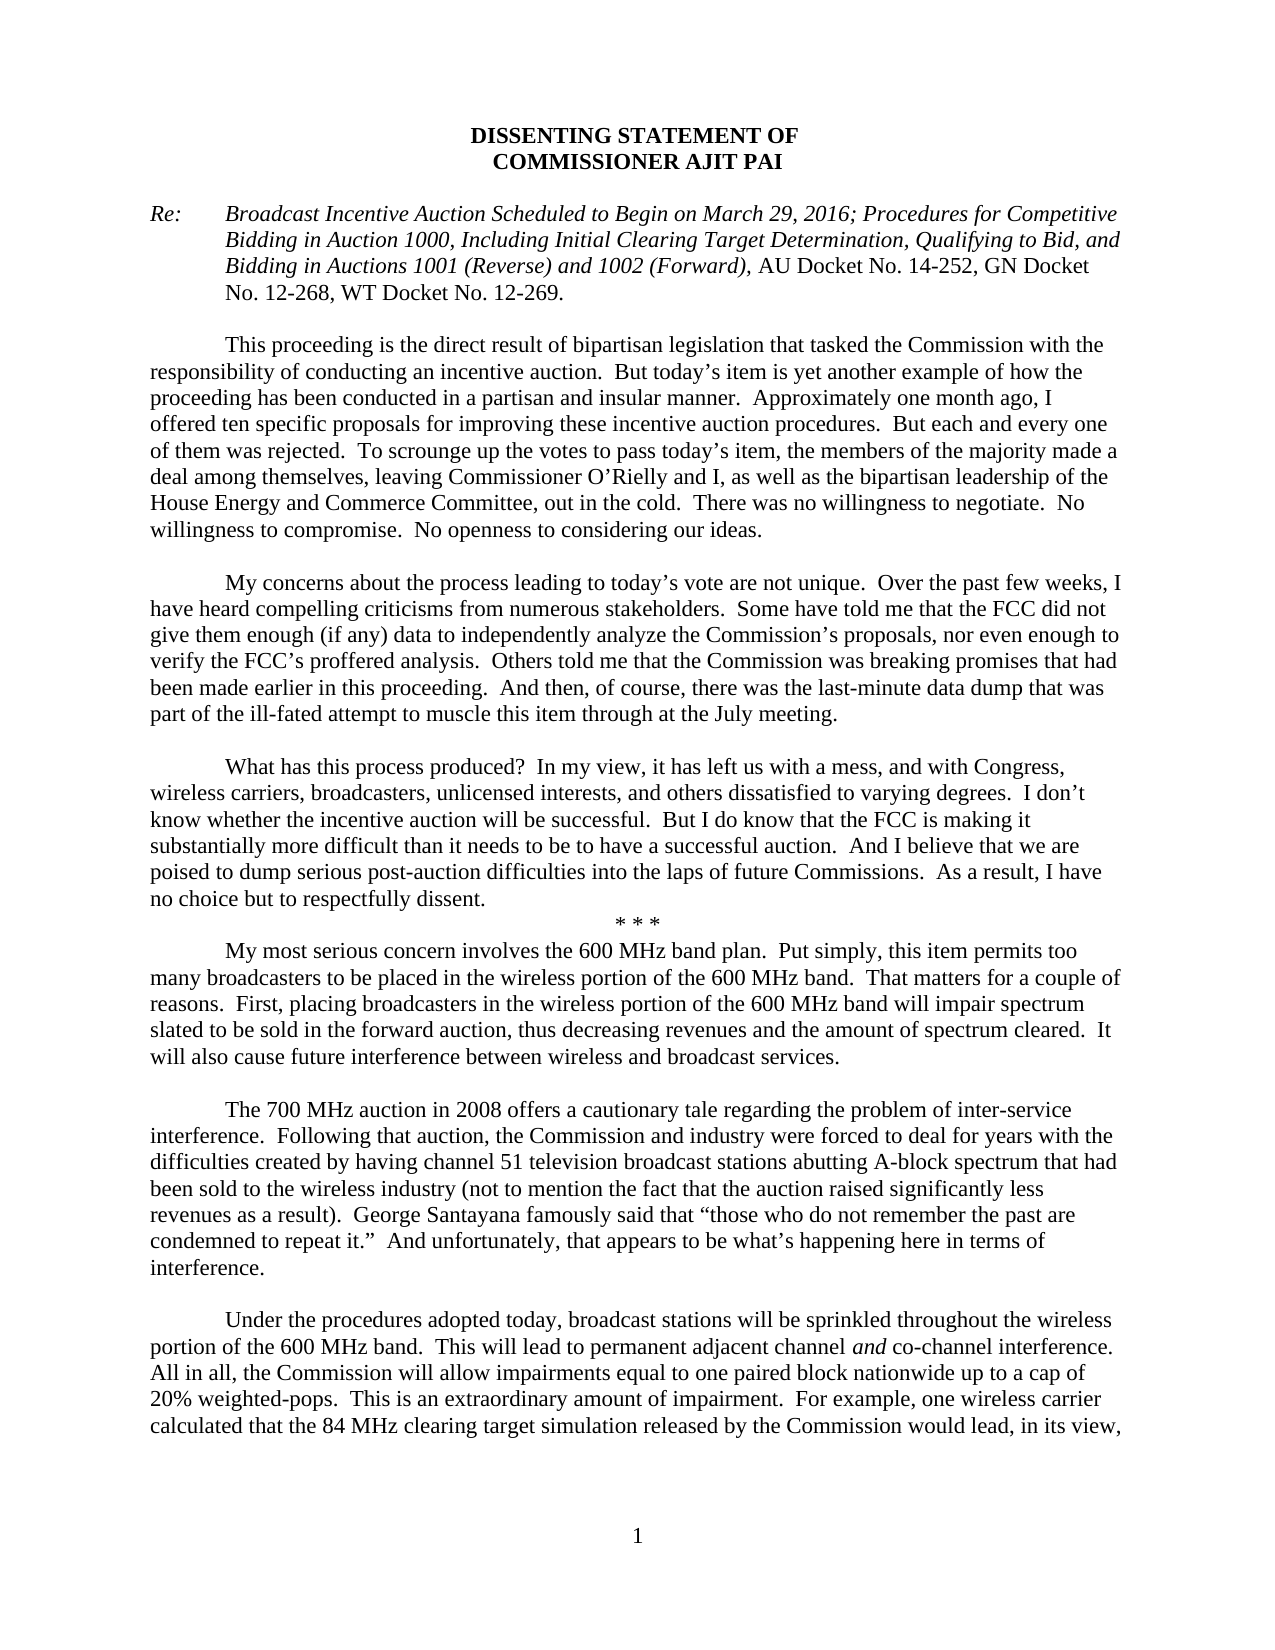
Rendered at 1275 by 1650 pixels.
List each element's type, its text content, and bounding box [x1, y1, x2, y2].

text This proceeding is the direct result of bipartisan legislation that tasked the Commission with the responsibility of conducting an incentive auction. But today’s item is yet another example of how the proceeding has been conducted in a partisan and insular manner. Approximately one month ago, I offered ten specific proposals for improving these incentive auction procedures. But each and every one of them was rejected. To scrounge up the votes to pass today’s item, the members of the majority made a deal among themselves, leaving Commissioner O’Rielly and I, as well as the bipartisan leadership of the House Energy and Commerce Committee, out in the cold. There was no willingness to negotiate. No willingness to compromise. No openness to considering our ideas. [150, 331, 1125, 542]
text * * * [150, 911, 1125, 937]
text What has this process produced? In my view, it has left us with a mess, and with Congress, wireless carriers, broadcasters, unlicensed interests, and others dissatisfied to varying degrees. I don’t know whether the incentive auction will be successful. But I do know that the FCC is making it substantially more difficult than it needs to be to have a successful auction. And I believe that we are poised to dump serious post-auction difficulties into the laps of future Commissions. As a result, I have no choice but to respectfully dissent. [150, 753, 1125, 911]
text My concerns about the process leading to today’s vote are not unique. Over the past few weeks, I have heard compelling criticisms from numerous stakeholders. Some have told me that the FCC did not give them enough (if any) data to independently analyze the Commission’s proposals, nor even enough to verify the FCC’s proffered analysis. Others told me that the Commission was breaking promises that had been made earlier in this proceeding. And then, of course, there was the last-minute data dump that was part of the ill-fated attempt to muscle this item through at the July meeting. [150, 568, 1125, 727]
text The 700 MHz auction in 2008 offers a cautionary tale regarding the problem of inter-service interference. Following that auction, the Commission and industry were forced to deal for years with the difficulties created by having channel 51 television broadcast stations abutting A-block spectrum that had been sold to the wireless industry (not to mention the fact that the auction raised significantly less revenues as a result). George Santayana famously said that “those who do not remember the past are condemned to repeat it.” And unfortunately, that appears to be what’s happening here in terms of interference. [150, 1096, 1125, 1280]
text DISSENTING STATEMENT OF COMMISSIONER AJIT PAI [150, 122, 1125, 174]
text My most serious concern involves the 600 MHz band plan. Put simply, this item permits too many broadcasters to be placed in the wireless portion of the 600 MHz band. That matters for a couple of reasons. First, placing broadcasters in the wireless portion of the 600 MHz band will impair spectrum slated to be sold in the forward auction, thus decreasing revenues and the amount of spectrum cleared. It will also cause future interference between wireless and broadcast services. [150, 937, 1125, 1069]
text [150, 1306, 1125, 1438]
text Re: Broadcast Incentive Auction Scheduled to Begin on March 29, 2016; Procedures for Competitive Bidding in Auction 1000, Including Initial Clearing Target Determination, Qualifying to Bid, and Bidding in Auctions 1001 (Reverse) and 1002 (Forward), AU Docket No. 14-252, GN Docket No. 12-268, WT Docket No. 12-269. [150, 199, 1125, 305]
